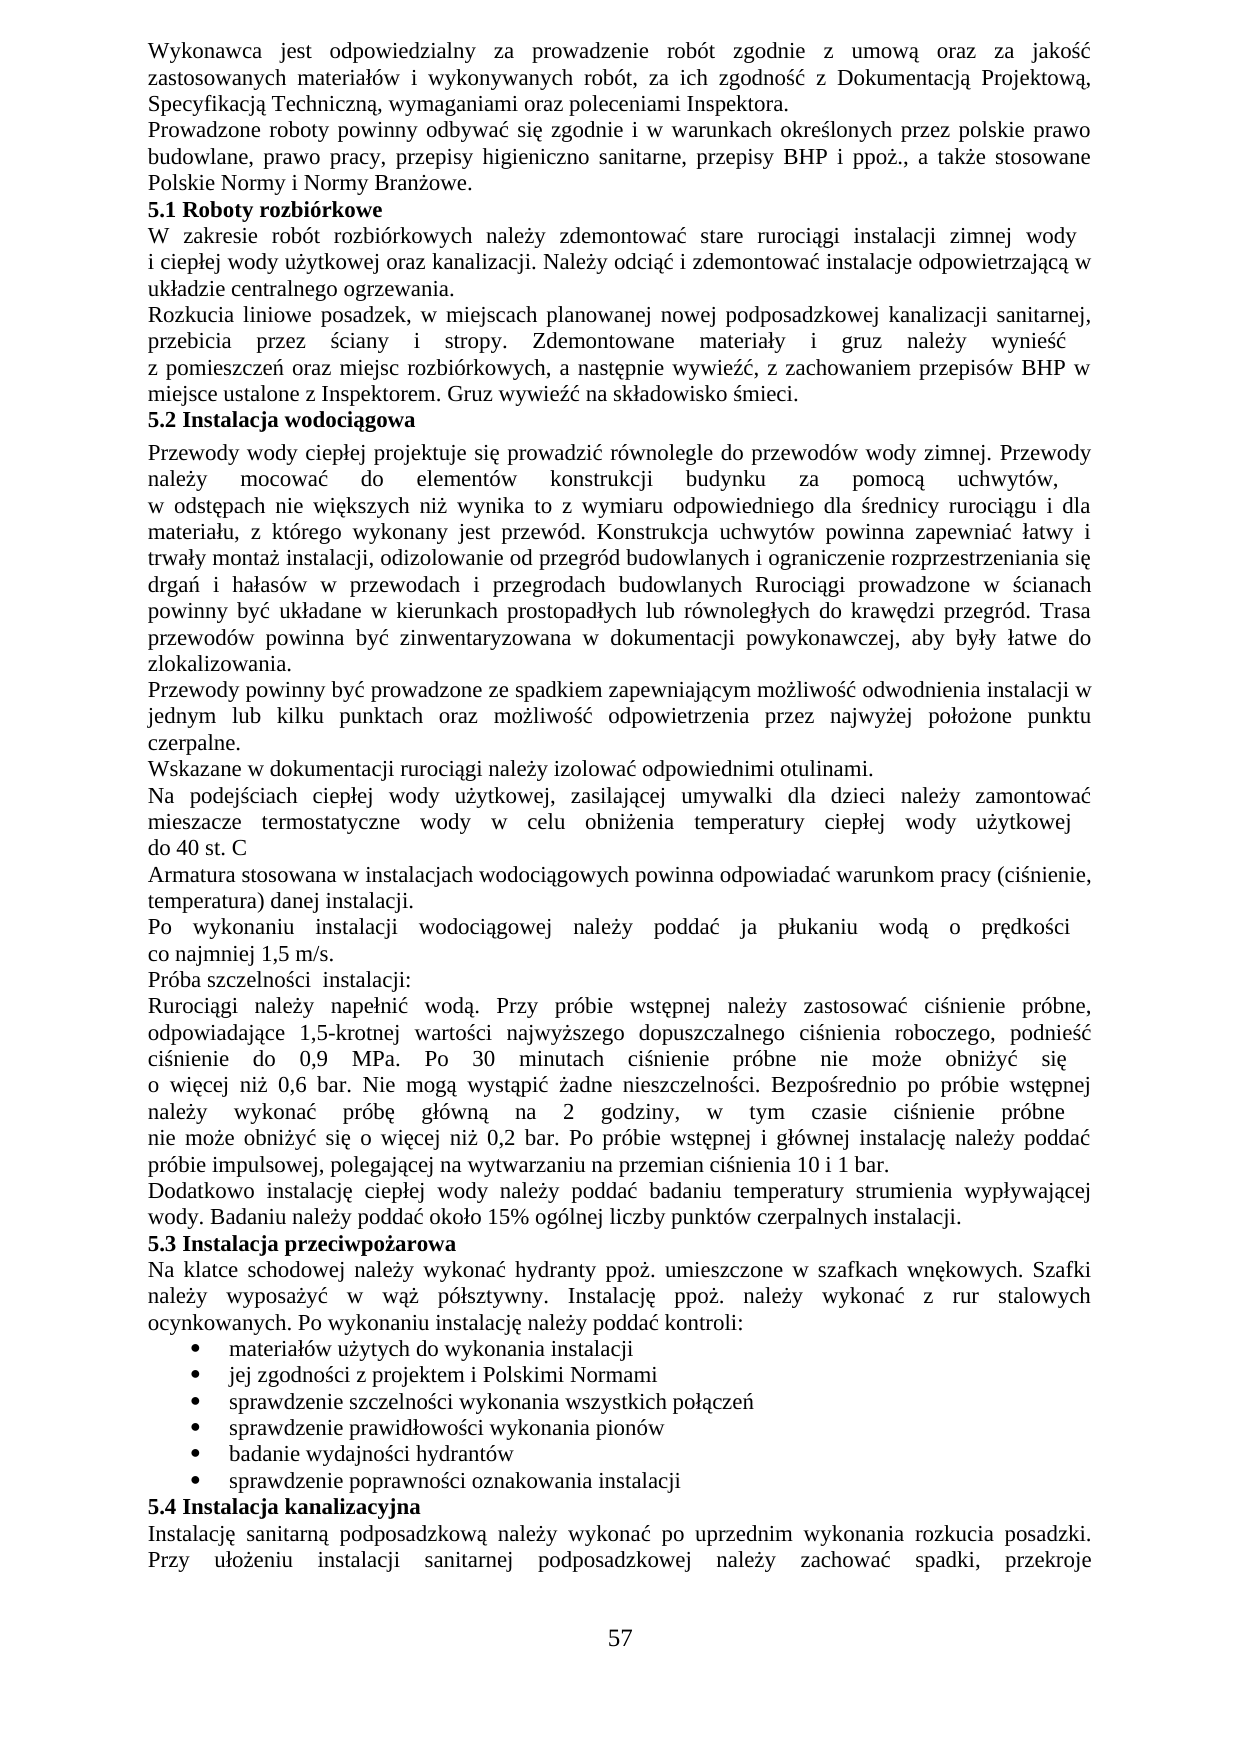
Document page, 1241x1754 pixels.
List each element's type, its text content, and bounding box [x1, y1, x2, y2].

text Armatura stosowana w instalacjach wodociągowych powinna odpowiadać warunkom pracy (ciśnienie, temperatura) danej instalacji. [148, 861, 1093, 913]
list jej zgodności z projektem i Polskimi Normami [191, 1361, 1093, 1388]
text Po wykonaniu instalacji wodociągowej należy poddać ja płukaniu wodą o prędkości co najmniej 1,5 m/s. [148, 913, 1093, 966]
list materiałów użytych do wykonania instalacji [191, 1335, 1093, 1361]
text Wskazane w dokumentacji rurociągi należy izolować odpowiednimi otulinami. [148, 755, 1093, 782]
subtitle 5.3 Instalacja przeciwpożarowa [148, 1230, 1093, 1256]
list sprawdzenie szczelności wykonania wszystkich połączeń [191, 1388, 1093, 1414]
text Na podejściach ciepłej wody użytkowej, zasilającej umywalki dla dzieci należy zamontować mieszacze termostatyczne wody w celu obniżenia temperatury ciepłej wody użytkowej do 40 st. C [148, 782, 1093, 861]
subtitle 5.1 Roboty rozbiórkowe [148, 196, 1093, 222]
text Przewody wody ciepłej projektuje się prowadzić równolegle do przewodów wody zimnej. Przewody należy mocować do elementów konstrukcji budynku za pomocą uchwytów, w odstępach nie większych niż wynika to z wymiaru odpowiedniego dla średnicy rurociągu i dla materiału, z którego wykonany jest przewód. Konstrukcja uchwytów powinna zapewniać łatwy i trwały montaż instalacji, odizolowanie od przegród budowlanych i ograniczenie rozprzestrzeniania się drgań i hałasów w przewodach i przegrodach budowlanych Rurociągi prowadzone w ścianach powinny być układane w kierunkach prostopadłych lub równoległych do krawędzi przegród. Trasa przewodów powinna być zinwentaryzowana w dokumentacji powykonawczej, aby były łatwe do zlokalizowania. [148, 439, 1093, 676]
subtitle 5.2 Instalacja wodociągowa [148, 406, 1093, 433]
list badanie wydajności hydrantów [191, 1441, 1093, 1467]
list sprawdzenie poprawności oznakowania instalacji [191, 1467, 1093, 1493]
text Prowadzone roboty powinny odbywać się zgodnie i w warunkach określonych przez polskie prawo budowlane, prawo pracy, przepisy higieniczno sanitarne, przepisy BHP i ppoż., a także stosowane Polskie Normy i Normy Branżowe. [148, 117, 1093, 196]
text Rozkucia liniowe posadzek, w miejscach planowanej nowej podposadzkowej kanalizacji sanitarnej, przebicia przez ściany i stropy. Zdemontowane materiały i gruz należy wynieść z pomieszczeń oraz miejsc rozbiórkowych, a następnie wywieźć, z zachowaniem przepisów BHP w miejsce ustalone z Inspektorem. Gruz wywieźć na składowisko śmieci. [148, 301, 1093, 406]
text Przewody powinny być prowadzone ze spadkiem zapewniającym możliwość odwodnienia instalacji w jednym lub kilku punktach oraz możliwość odpowietrzenia przez najwyżej położone punktu czerpalne. [148, 676, 1093, 755]
list sprawdzenie prawidłowości wykonania pionów [191, 1414, 1093, 1441]
text Rurociągi należy napełnić wodą. Przy próbie wstępnej należy zastosować ciśnienie próbne, odpowiadające 1,5-krotnej wartości najwyższego dopuszczalnego ciśnienia roboczego, podnieść ciśnienie do 0,9 MPa. Po 30 minutach ciśnienie próbne nie może obniżyć się o więcej niż 0,6 bar. Nie mogą wystąpić żadne nieszczelności. Bezpośrednio po próbie wstępnej należy wykonać próbę główną na 2 godziny, w tym czasie ciśnienie próbne nie może obniżyć się o więcej niż 0,2 bar. Po próbie wstępnej i głównej instalację należy poddać próbie impulsowej, polegającej na wytwarzaniu na przemian ciśnienia 10 i 1 bar. [148, 992, 1093, 1177]
text Dodatkowo instalację ciepłej wody należy poddać badaniu temperatury strumienia wypływającej wody. Badaniu należy poddać około 15% ogólnej liczby punktów czerpalnych instalacji. [148, 1177, 1093, 1230]
text Próba szczelności instalacji: [148, 966, 1093, 992]
text W zakresie robót rozbiórkowych należy zdemontować stare rurociągi instalacji zimnej wody i ciepłej wody użytkowej oraz kanalizacji. Należy odciąć i zdemontować instalacje odpowietrzającą w układzie centralnego ogrzewania. [148, 222, 1093, 301]
subtitle 5.4 Instalacja kanalizacyjna [148, 1493, 1093, 1519]
text Wykonawca jest odpowiedzialny za prowadzenie robót zgodnie z umową oraz za jakość zastosowanych materiałów i wykonywanych robót, za ich zgodność z Dokumentacją Projektową, Specyfikacją Techniczną, wymaganiami oraz poleceniami Inspektora. [148, 37, 1093, 117]
text Na klatce schodowej należy wykonać hydranty ppoż. umieszczone w szafkach wnękowych. Szafki należy wyposażyć w wąż półsztywny. Instalację ppoż. należy wykonać z rur stalowych ocynkowanych. Po wykonaniu instalację należy poddać kontroli: [148, 1256, 1093, 1335]
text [148, 1519, 1093, 1572]
